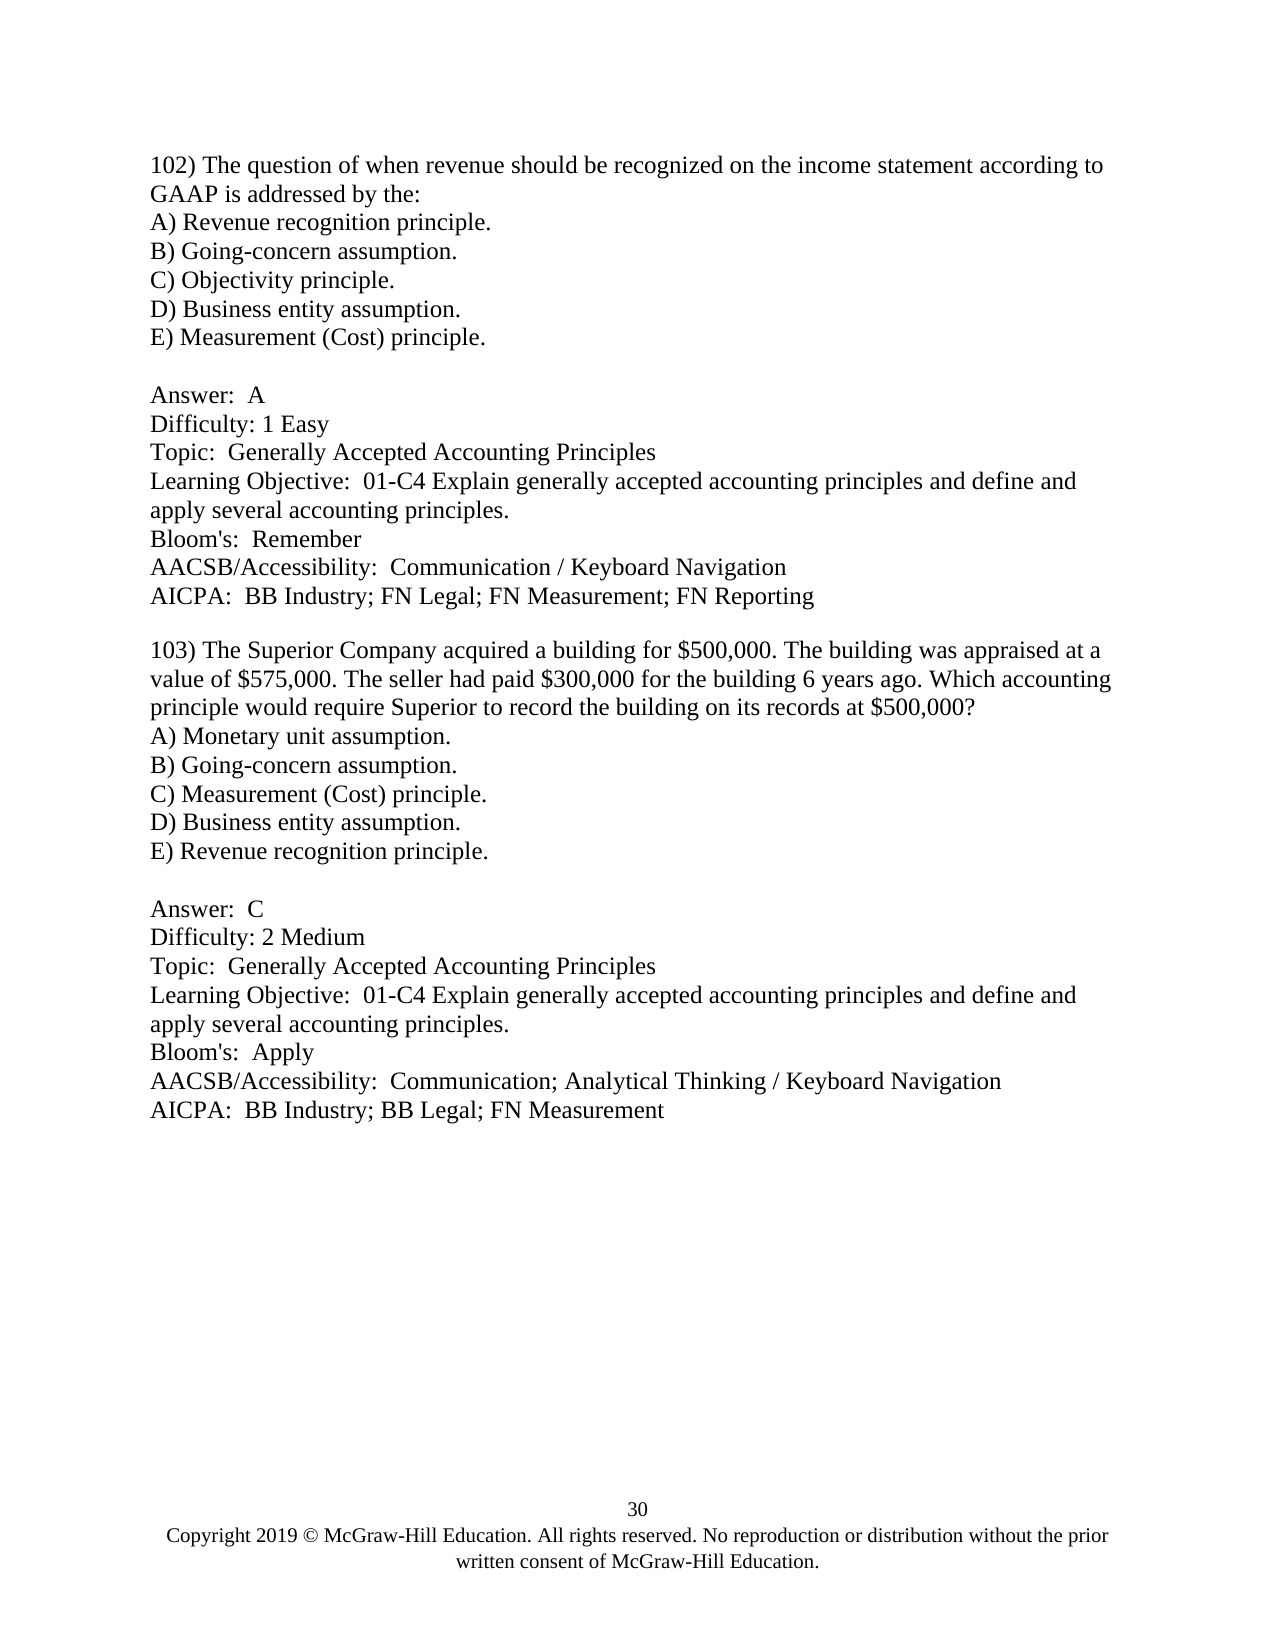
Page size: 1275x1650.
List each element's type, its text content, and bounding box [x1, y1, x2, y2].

text D) Business entity assumption. [150, 294, 1125, 322]
text C) Objectivity principle. [150, 265, 1125, 294]
text 102) The question of when revenue should be recognized on the income statement according to GAAP is addressed by the: [150, 150, 1125, 207]
text E) Revenue recognition principle. [150, 836, 1125, 865]
text D) Business entity assumption. [150, 807, 1125, 836]
text Answer: A [150, 380, 1125, 409]
text Topic: Generally Accepted Accounting Principles [150, 951, 1125, 980]
text Bloom's: Apply [150, 1037, 1125, 1066]
text Topic: Generally Accepted Accounting Principles [150, 437, 1125, 466]
text Learning Objective: 01-C4 Explain generally accepted accounting principles and define and apply several accounting principles. [150, 980, 1125, 1037]
text Learning Objective: 01-C4 Explain generally accepted accounting principles and define and apply several accounting principles. [150, 466, 1125, 524]
text Difficulty: 1 Easy [150, 409, 1125, 437]
text C) Measurement (Cost) principle. [150, 779, 1125, 807]
text Bloom's: Remember [150, 524, 1125, 552]
text AICPA: BB Industry; FN Legal; FN Measurement; FN Reporting [150, 581, 1125, 610]
text 103) The Superior Company acquired a building for $500,000. The building was appraised at a value of $575,000. The seller had paid $300,000 for the building 6 years ago. Which accounting principle would require Superior to record the building on its records at $500,000? [150, 635, 1125, 721]
text Difficulty: 2 Medium [150, 922, 1125, 951]
text A) Revenue recognition principle. [150, 207, 1125, 236]
text AICPA: BB Industry; BB Legal; FN Measurement [150, 1095, 1125, 1124]
text A) Monetary unit assumption. [150, 721, 1125, 750]
text B) Going-concern assumption. [150, 750, 1125, 779]
text Answer: C [150, 894, 1125, 922]
text B) Going-concern assumption. [150, 236, 1125, 265]
text E) Measurement (Cost) principle. [150, 322, 1125, 351]
text AACSB/Accessibility: Communication / Keyboard Navigation [150, 552, 1125, 581]
text AACSB/Accessibility: Communication; Analytical Thinking / Keyboard Navigation [150, 1066, 1125, 1095]
